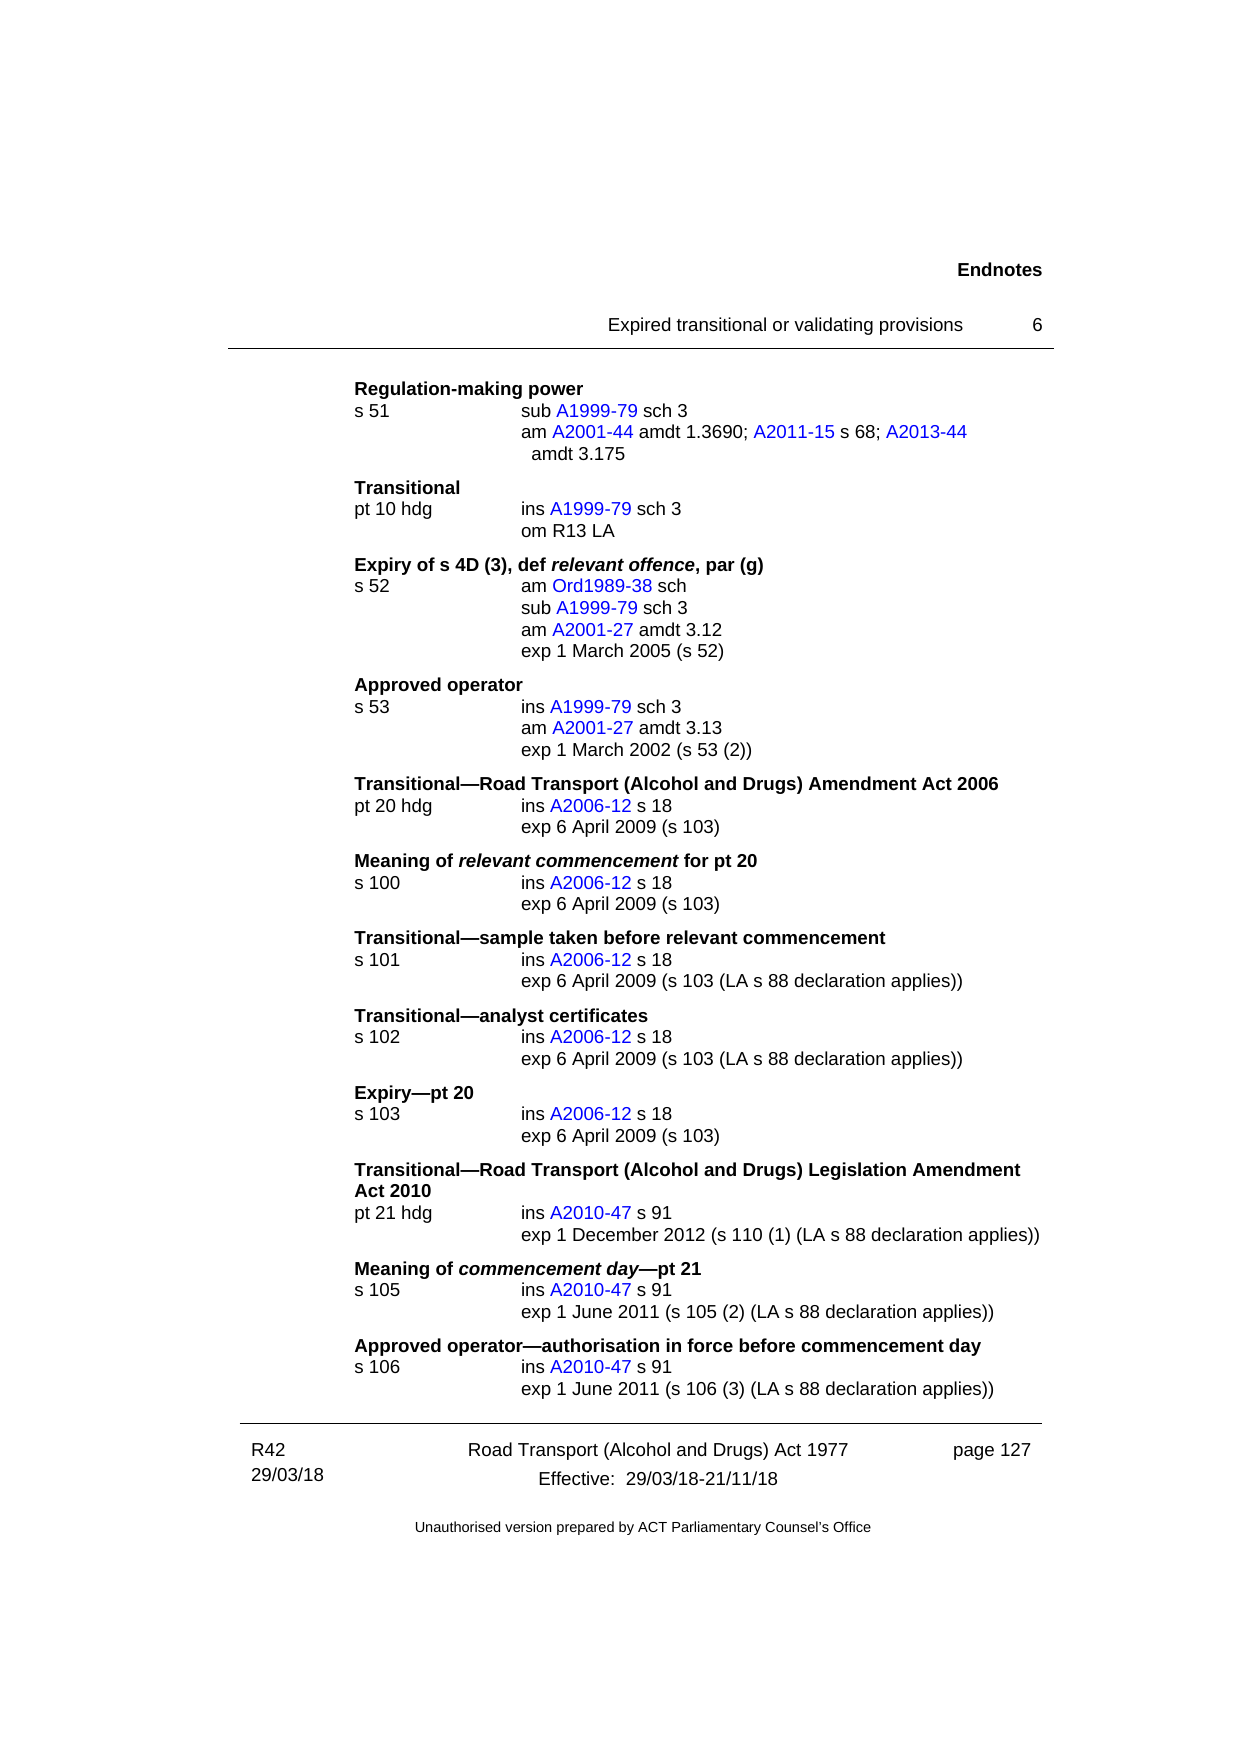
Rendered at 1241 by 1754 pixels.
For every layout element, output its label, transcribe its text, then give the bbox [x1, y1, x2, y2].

text Meaning of commencement day—pt 21 [354, 1257, 1042, 1279]
text s 102 ins A2006-12 s 18 [354, 1026, 1042, 1047]
text pt 20 hdg ins A2006-12 s 18 [354, 794, 1042, 816]
text Transitional—sample taken before relevant commencement [354, 927, 1042, 949]
text Transitional—analyst certificates [354, 1004, 1042, 1026]
text exp 1 March 2005 (s 52) [354, 640, 1042, 662]
text pt 21 hdg ins A2010-47 s 91 [354, 1202, 1042, 1223]
text Expiry of s 4D (3), def relevant offence, par (g) [354, 554, 1042, 575]
text s 106 ins A2010-47 s 91 [354, 1356, 1042, 1378]
text s 52 am Ord1989-38 sch [354, 575, 1042, 597]
text pt 10 hdg ins A1999-79 sch 3 [354, 498, 1042, 520]
text Expiry—pt 20 [354, 1082, 1042, 1103]
text exp 6 April 2009 (s 103) [354, 893, 1042, 915]
text s 105 ins A2010-47 s 91 [354, 1279, 1042, 1301]
text Regulation-making power [354, 378, 1042, 399]
text Approved operator [354, 674, 1042, 696]
text s 103 ins A2006-12 s 18 [354, 1103, 1042, 1125]
text exp 1 March 2002 (s 53 (2)) [354, 739, 1042, 760]
text s 101 ins A2006-12 s 18 [354, 949, 1042, 970]
text Transitional—Road Transport (Alcohol and Drugs) Amendment Act 2006 [354, 773, 1042, 794]
text am A2001-27 amdt 3.12 [354, 618, 1042, 640]
text s 51 sub A1999-79 sch 3 [354, 399, 1042, 421]
text exp 6 April 2009 (s 103 (LA s 88 declaration applies)) [354, 1047, 1042, 1069]
text am A2001-44 amdt 1.3690; A2011-15 s 68; A2013-44 amdt 3.175 [354, 421, 1042, 464]
text exp 1 June 2011 (s 105 (2) (LA s 88 declaration applies)) [354, 1301, 1042, 1322]
text s 100 ins A2006-12 s 18 [354, 872, 1042, 893]
text Transitional—Road Transport (Alcohol and Drugs) Legislation Amendment Act 2010 [354, 1159, 1042, 1202]
text exp 6 April 2009 (s 103) [354, 1125, 1042, 1146]
text exp 1 December 2012 (s 110 (1) (LA s 88 declaration applies)) [354, 1223, 1042, 1245]
text sub A1999-79 sch 3 [354, 597, 1042, 618]
text s 53 ins A1999-79 sch 3 [354, 696, 1042, 717]
text Transitional [354, 477, 1042, 498]
text exp 1 June 2011 (s 106 (3) (LA s 88 declaration applies)) [354, 1378, 1042, 1399]
text Meaning of relevant commencement for pt 20 [354, 850, 1042, 872]
text am A2001-27 amdt 3.13 [354, 717, 1042, 739]
text exp 6 April 2009 (s 103) [354, 816, 1042, 837]
text exp 6 April 2009 (s 103 (LA s 88 declaration applies)) [354, 970, 1042, 992]
text Approved operator—authorisation in force before commencement day [354, 1335, 1042, 1356]
text om R13 LA [354, 520, 1042, 541]
